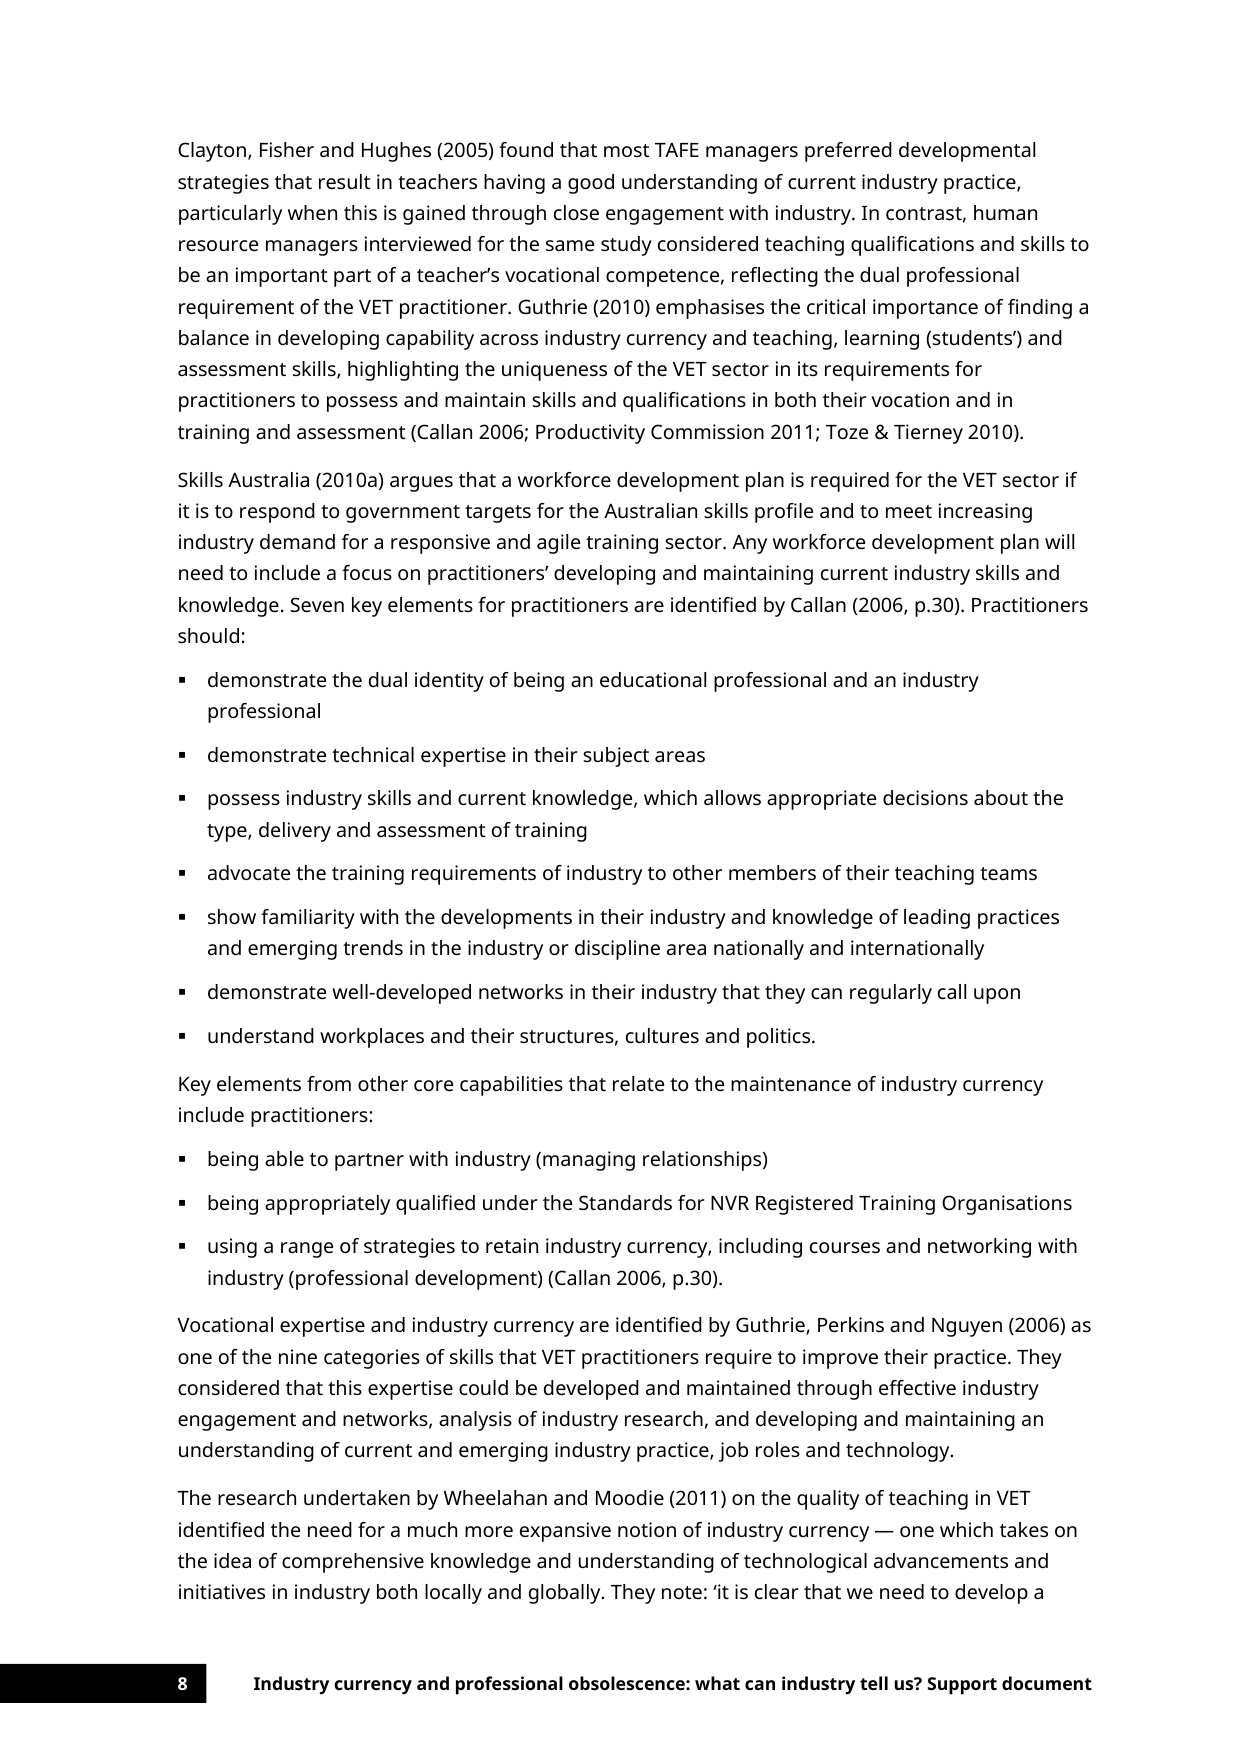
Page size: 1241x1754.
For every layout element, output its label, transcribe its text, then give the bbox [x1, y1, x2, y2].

text demonstrate technical expertise in their subject areas [177, 737, 1092, 768]
text demonstrate well-developed networks in their industry that they can regularly call upon [177, 974, 1092, 1006]
text demonstrate the dual identity of being an educational professional and an industry professional [177, 662, 1092, 724]
text using a range of strategies to retain industry currency, including courses and networking with industry (professional development) (Callan 2006, p.30). [177, 1229, 1092, 1291]
text understand workplaces and their structures, cultures and politics. [177, 1018, 1092, 1049]
text possess industry skills and current knowledge, which allows appropriate decisions about the type, delivery and assessment of training [177, 781, 1092, 843]
text Clayton, Fisher and Hughes (2005) found that most TAFE managers preferred developmental strategies that result in teachers having a good understanding of current industry practice, particularly when this is gained through close engagement with industry. In contrast, human resource managers interviewed for the same study considered teaching qualifications and skills to be an important part of a teacher’s vocational competence, reflecting the dual professional requirement of the VET practitioner. Guthrie (2010) emphasises the critical importance of finding a balance in developing capability across industry currency and teaching, learning (students’) and assessment skills, highlighting the uniqueness of the VET sector in its requirements for practitioners to possess and maintain skills and qualifications in both their vocation and in training and assessment (Callan 2006; Productivity Commission 2011; Toze & Tierney 2010). [177, 133, 1093, 445]
text show familiarity with the developments in their industry and knowledge of leading practices and emerging trends in the industry or discipline area nationally and internationally [177, 899, 1092, 962]
text Skills Australia (2010a) argues that a workforce development plan is required for the VET sector if it is to respond to government targets for the Australian skills profile and to meet increasing industry demand for a responsive and agile training sector. Any workforce development plan will need to include a focus on practitioners’ developing and maintaining current industry skills and knowledge. Seven key elements for practitioners are identified by Callan (2006, p.30). Practitioners should: [177, 462, 1093, 649]
text Vocational expertise and industry currency are identified by Guthrie, Perkins and Nguyen (2006) as one of the nine categories of skills that VET practitioners require to improve their practice. They considered that this expertise could be developed and maintained through effective industry engagement and networks, analysis of industry research, and developing and maintaining an understanding of current and emerging industry practice, job roles and technology. [177, 1308, 1093, 1464]
text being able to partner with industry (managing relationships) [177, 1141, 1092, 1172]
text Key elements from other core capabilities that relate to the maintenance of industry currency include practitioners: [177, 1066, 1093, 1129]
text advocate the training requirements of industry to other members of their teaching teams [177, 856, 1092, 887]
text being appropriately qualified under the Standards for NVR Registered Training Organisations [177, 1185, 1092, 1216]
